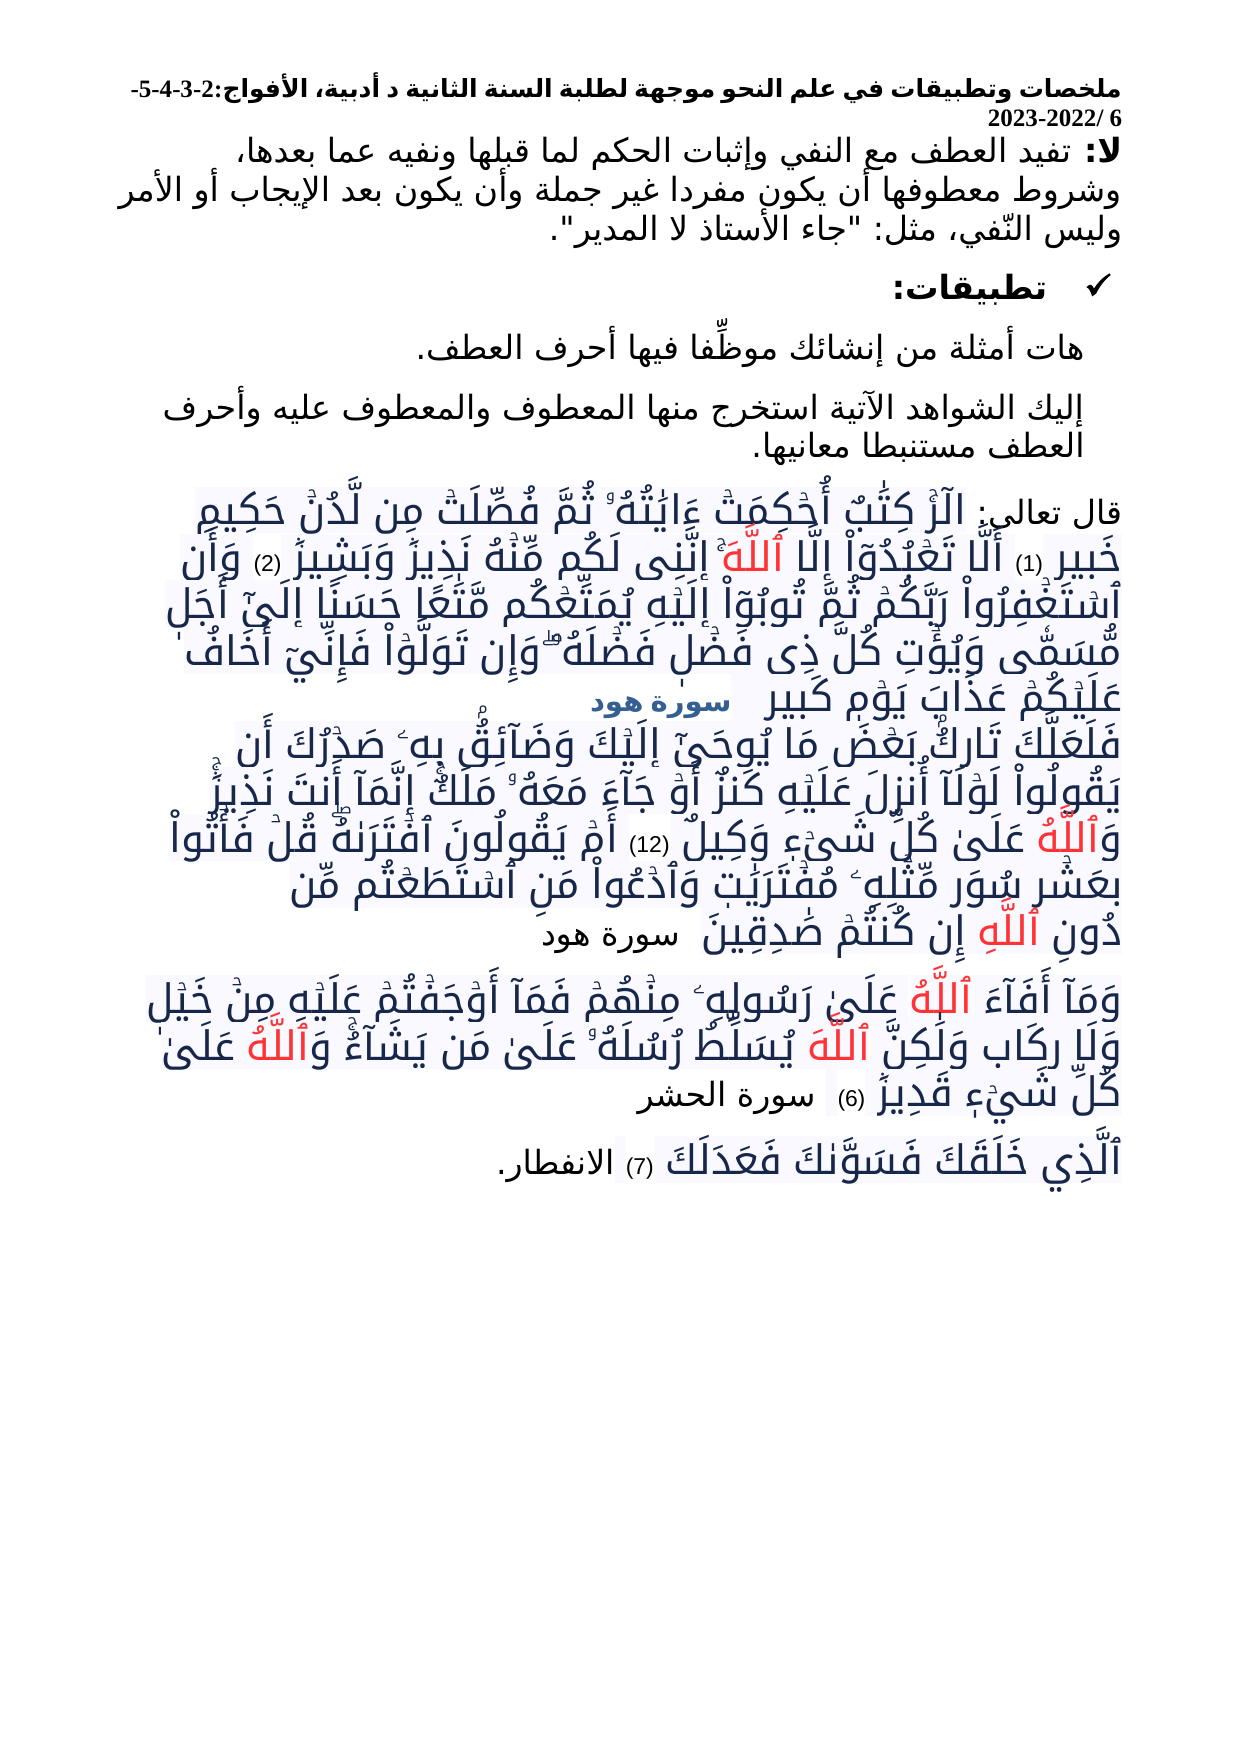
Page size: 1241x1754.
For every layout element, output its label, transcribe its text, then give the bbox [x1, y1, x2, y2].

text إليك الشواهد الآتية استخرج منها المعطوف والمعطوف عليه وأحرف العطف مستنبطا معانيها. [118, 388, 1084, 466]
text ٱلَّذِي خَلَقَكَ فَسَوَّىٰكَ فَعَدَلَكَ (7) الانفطار. [118, 1136, 615, 1183]
text لا: تفيد العطف مع النفي وإثبات الحكم لما قبلها ونفيه عما بعدها، وشروط معطوفها أن يكون مفردا غير جملة وأن يكون بعد الإيجاب أو الأمر وليس النّفي، مثل: "جاء الأستاذ لا المدير". [118, 131, 1122, 248]
text فَلَعَلَّكَ تَارِكُۢ بَعۡضَ مَا يُوحَىٰٓ إِلَيۡكَ وَضَآئِقُۢ بِهِۦ صَدۡرُكَ أَن يَقُولُواْ لَوۡلَآ أُنزِلَ عَلَيۡهِ كَنزٌ أَوۡ جَآءَ مَعَهُۥ مَلَكٌۚ إِنَّمَآ أَنتَ نَذِيرٞۚ وَٱللَّهُ عَلَىٰ كُلِّ شَيۡءٖ وَكِيلٌ (12) أَمۡ يَقُولُونَ ٱفۡتَرَىٰهُۖ قُلۡ فَأۡتُواْ بِعَشۡرِ سُوَرٖ مِّثۡلِهِۦ مُفۡتَرَيَٰتٖ وَٱدۡعُواْ مَنِ ٱسۡتَطَعۡتُم مِّن دُونِ ٱللَّهِ إِن كُنتُمۡ صَٰدِقِينَ سورة هود [118, 721, 701, 954]
list تطبيقات: [118, 269, 1084, 308]
text وَمَآ أَفَآءَ ٱللَّهُ عَلَىٰ رَسُولِهِۦ مِنۡهُمۡ فَمَآ أَوۡجَفۡتُمۡ عَلَيۡهِ مِنۡ خَيۡلٖ وَلَا رِكَابٖ وَلَٰكِنَّ ٱللَّهَ يُسَلِّطُ رُسُلَهُۥ عَلَىٰ مَن يَشَآءُۚ وَٱللَّهُ عَلَىٰ كُلِّ شَيۡءٖ قَدِيرٞ (6) سورة الحشر [118, 975, 826, 1116]
text قال تعالى: الٓرۚ كِتَٰبٌ أُحۡكِمَتۡ ءَايَٰتُهُۥ ثُمَّ فُصِّلَتۡ مِن لَّدُنۡ حَكِيمٍ خَبِيرٍ (1) أَلَّا تَعۡبُدُوٓاْ إِلَّا ٱللَّهَۚ إِنَّنِي لَكُم مِّنۡهُ نَذِيرٞ وَبَشِيرٞ (2) وَأَنِ ٱسۡتَغۡفِرُواْ رَبَّكُمۡ ثُمَّ تُوبُوٓاْ إِلَيۡهِ يُمَتِّعۡكُم مَّتَٰعًا حَسَنًا إِلَىٰٓ أَجَلٖ مُّسَمّٗى وَيُؤۡتِ كُلَّ ذِي فَضۡلٖ فَضۡلَهُۥۖ وَإِن تَوَلَّوۡاْ فَإِنِّيٓ أَخَافُ عَلَيۡكُمۡ عَذَابَ يَوۡمٖ كَبِيرٍ سورة هود [118, 487, 731, 721]
text هات أمثلة من إنشائك موظِّفا فيها أحرف العطف. [118, 328, 1084, 367]
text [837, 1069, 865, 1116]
